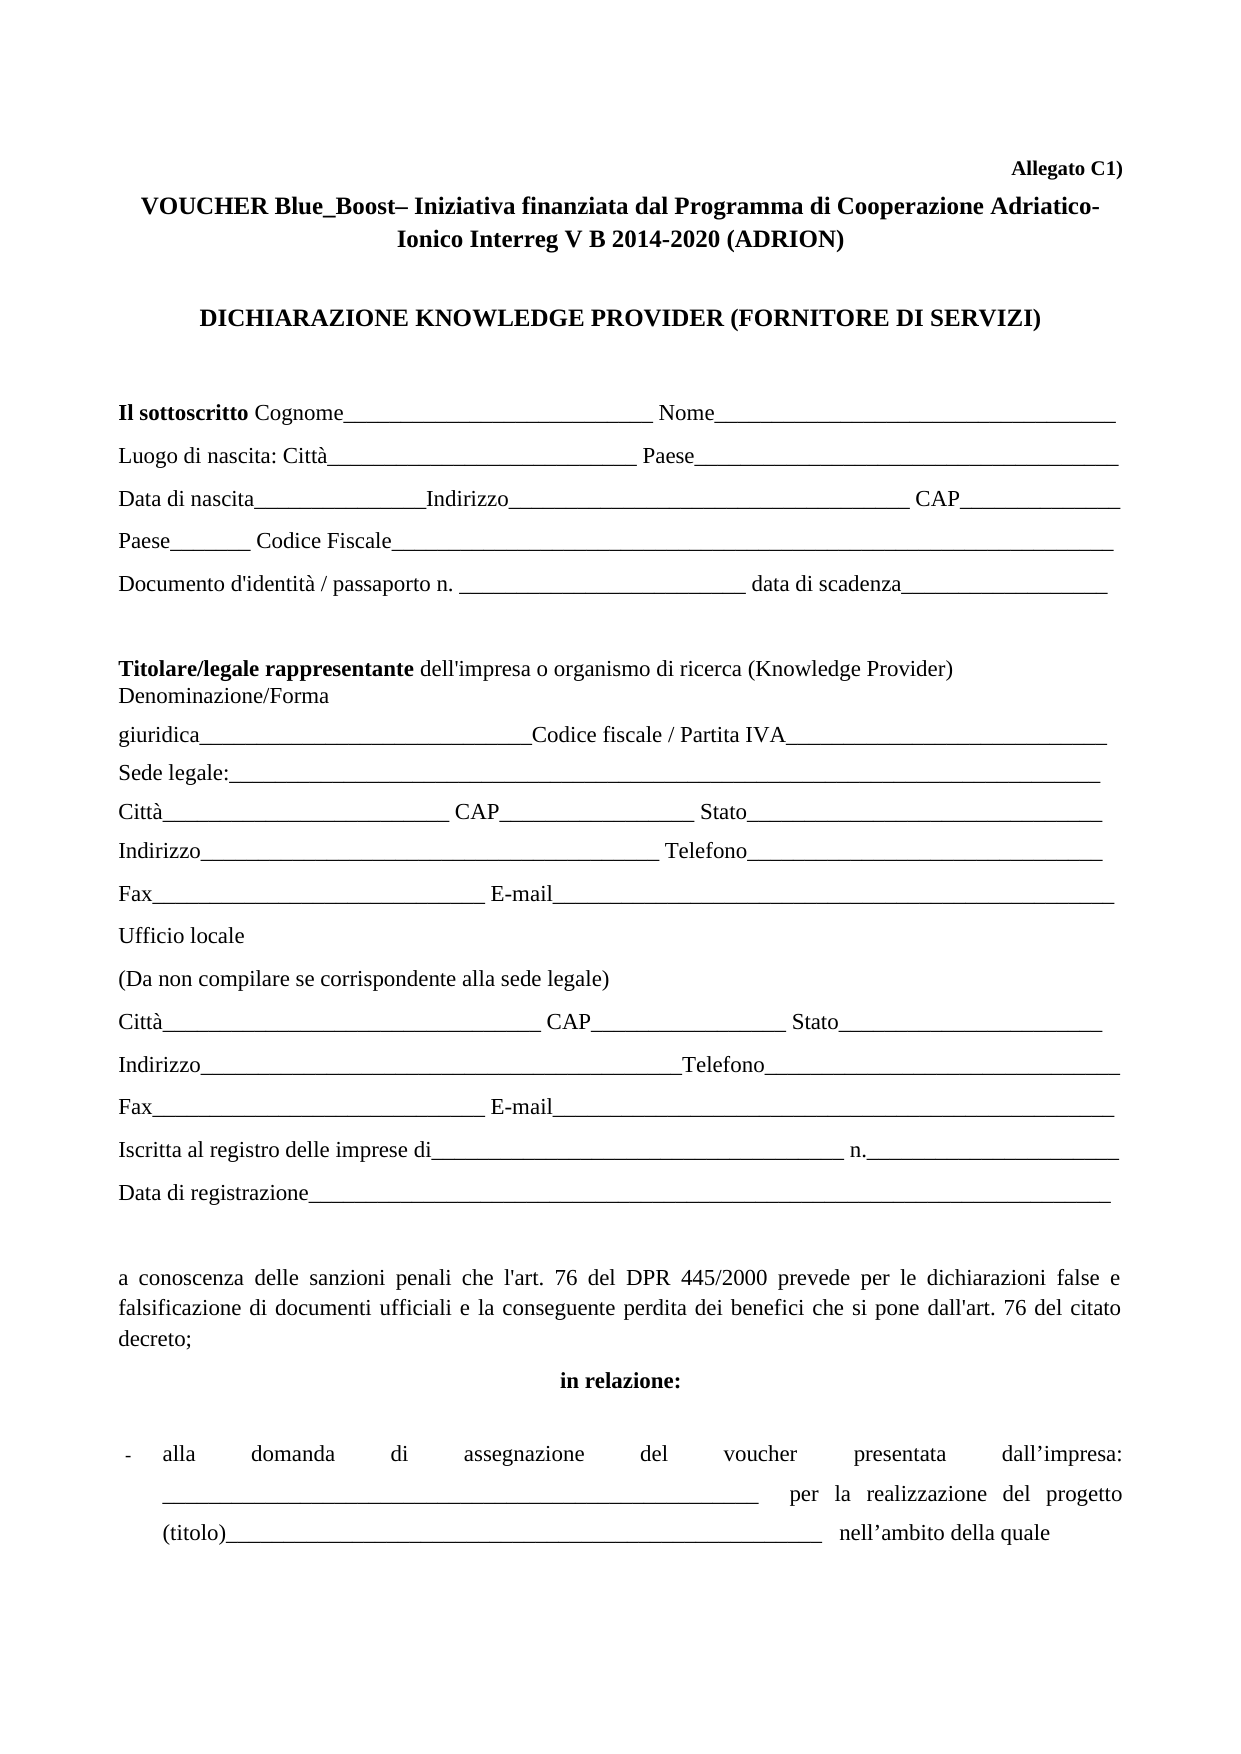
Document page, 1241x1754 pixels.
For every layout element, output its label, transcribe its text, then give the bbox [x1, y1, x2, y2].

text Data di registrazione______________________________________________________________________ [118, 1179, 1123, 1205]
text Indirizzo__________________________________________Telefono_______________________________ [118, 1051, 1123, 1077]
text Indirizzo________________________________________ Telefono_______________________________ [118, 837, 1123, 863]
text Luogo di nascita: Città___________________________ Paese_____________________________________ [118, 442, 1123, 468]
text Allegato C1) [118, 156, 1123, 179]
text Data di nascita_______________Indirizzo___________________________________ CAP______________ [118, 484, 1123, 511]
text Documento d'identità / passaporto n. _________________________ data di scadenza__________________ [118, 570, 1123, 596]
text Città_________________________ CAP_________________ Stato_______________________________ [118, 798, 1123, 825]
text in relazione: [118, 1367, 1123, 1394]
text Fax_____________________________ E-mail_________________________________________________ [118, 1093, 1123, 1120]
text Fax_____________________________ E-mail_________________________________________________ [118, 880, 1123, 906]
text a conoscenza delle sanzioni penali che l'art. 76 del DPR 445/2000 prevede per le dichiarazioni false e falsificazione di documenti ufficiali e la conseguente perdita dei benefici che si pone dall'art. 76 del citato decreto; [118, 1264, 1123, 1351]
text Ufficio locale [118, 923, 1123, 949]
text Titolare/legale rappresentante dell'impresa o organismo di ricerca (Knowledge Provider) Denominazione/Forma [118, 655, 1123, 708]
text VOUCHER Blue_Boost– Iniziativa finanziata dal Programma di Cooperazione Adriatico-Ionico Interreg V B 2014-2020 (ADRION) [118, 191, 1123, 253]
text Paese_______ Codice Fiscale_______________________________________________________________ [118, 527, 1123, 554]
list alla domanda di assegnazione del voucher presentata dall’impresa: ____________________________________________________ per la realizzazione del progetto (titolo)____________________________________________________ nell’ambito della quale [125, 1440, 1123, 1546]
text giuridica_____________________________Codice fiscale / Partita IVA____________________________ [118, 721, 1123, 747]
text Il sottoscritto Cognome___________________________ Nome___________________________________ [118, 399, 1123, 426]
text (Da non compilare se corrispondente alla sede legale) [118, 965, 1123, 992]
text DICHIARAZIONE KNOWLEDGE PROVIDER (FORNITORE DI SERVIZI) [118, 303, 1123, 331]
text Iscritta al registro delle imprese di____________________________________ n.______________________ [118, 1136, 1123, 1162]
text Città_________________________________ CAP_________________ Stato_______________________ [118, 1008, 1123, 1034]
text Sede legale:____________________________________________________________________________ [118, 759, 1123, 786]
